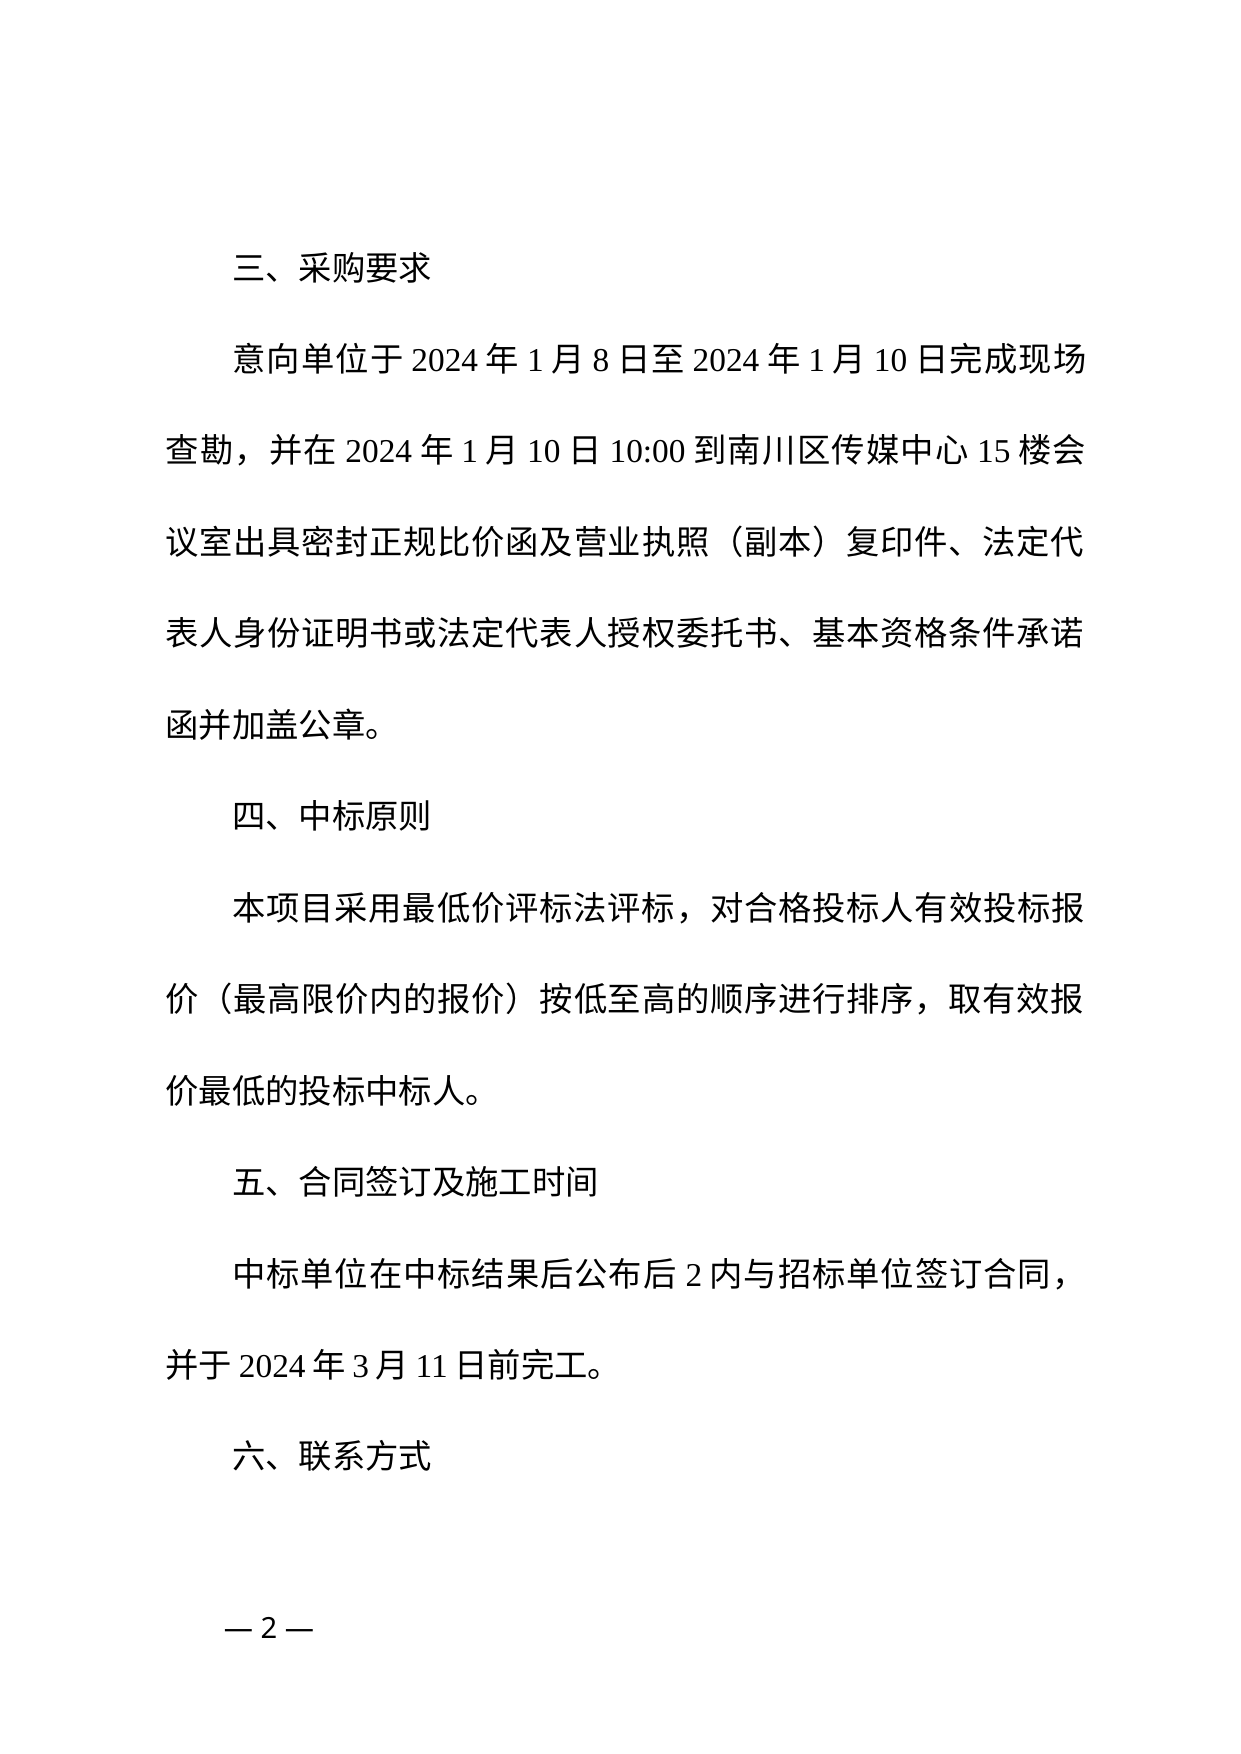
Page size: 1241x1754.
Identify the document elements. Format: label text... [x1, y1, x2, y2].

text 中标单位在中标结果后公布后2内与招标单位签订合同，并于2024年3月11日前完工。 [165, 1226, 1087, 1409]
text 本项目采用最低价评标法评标，对合格投标人有效投标报价（最高限价内的报价）按低至高的顺序进行排序，取有效报价最低的投标中标人。 [165, 860, 1087, 1134]
text 五、合同签订及施工时间 [165, 1134, 1087, 1226]
text 意向单位于2024年1月8日至2024年1月10日完成现场查勘，并在2024年1月10日10:00到南川区传媒中心15楼会议室出具密封正规比价函及营业执照（副本）复印件、法定代表人身份证明书或法定代表人授权委托书、基本资格条件承诺函并加盖公章。 [165, 311, 1087, 768]
text 四、中标原则 [165, 768, 1087, 860]
text 六、联系方式 [165, 1409, 1087, 1500]
text 三、采购要求 [165, 220, 1087, 311]
